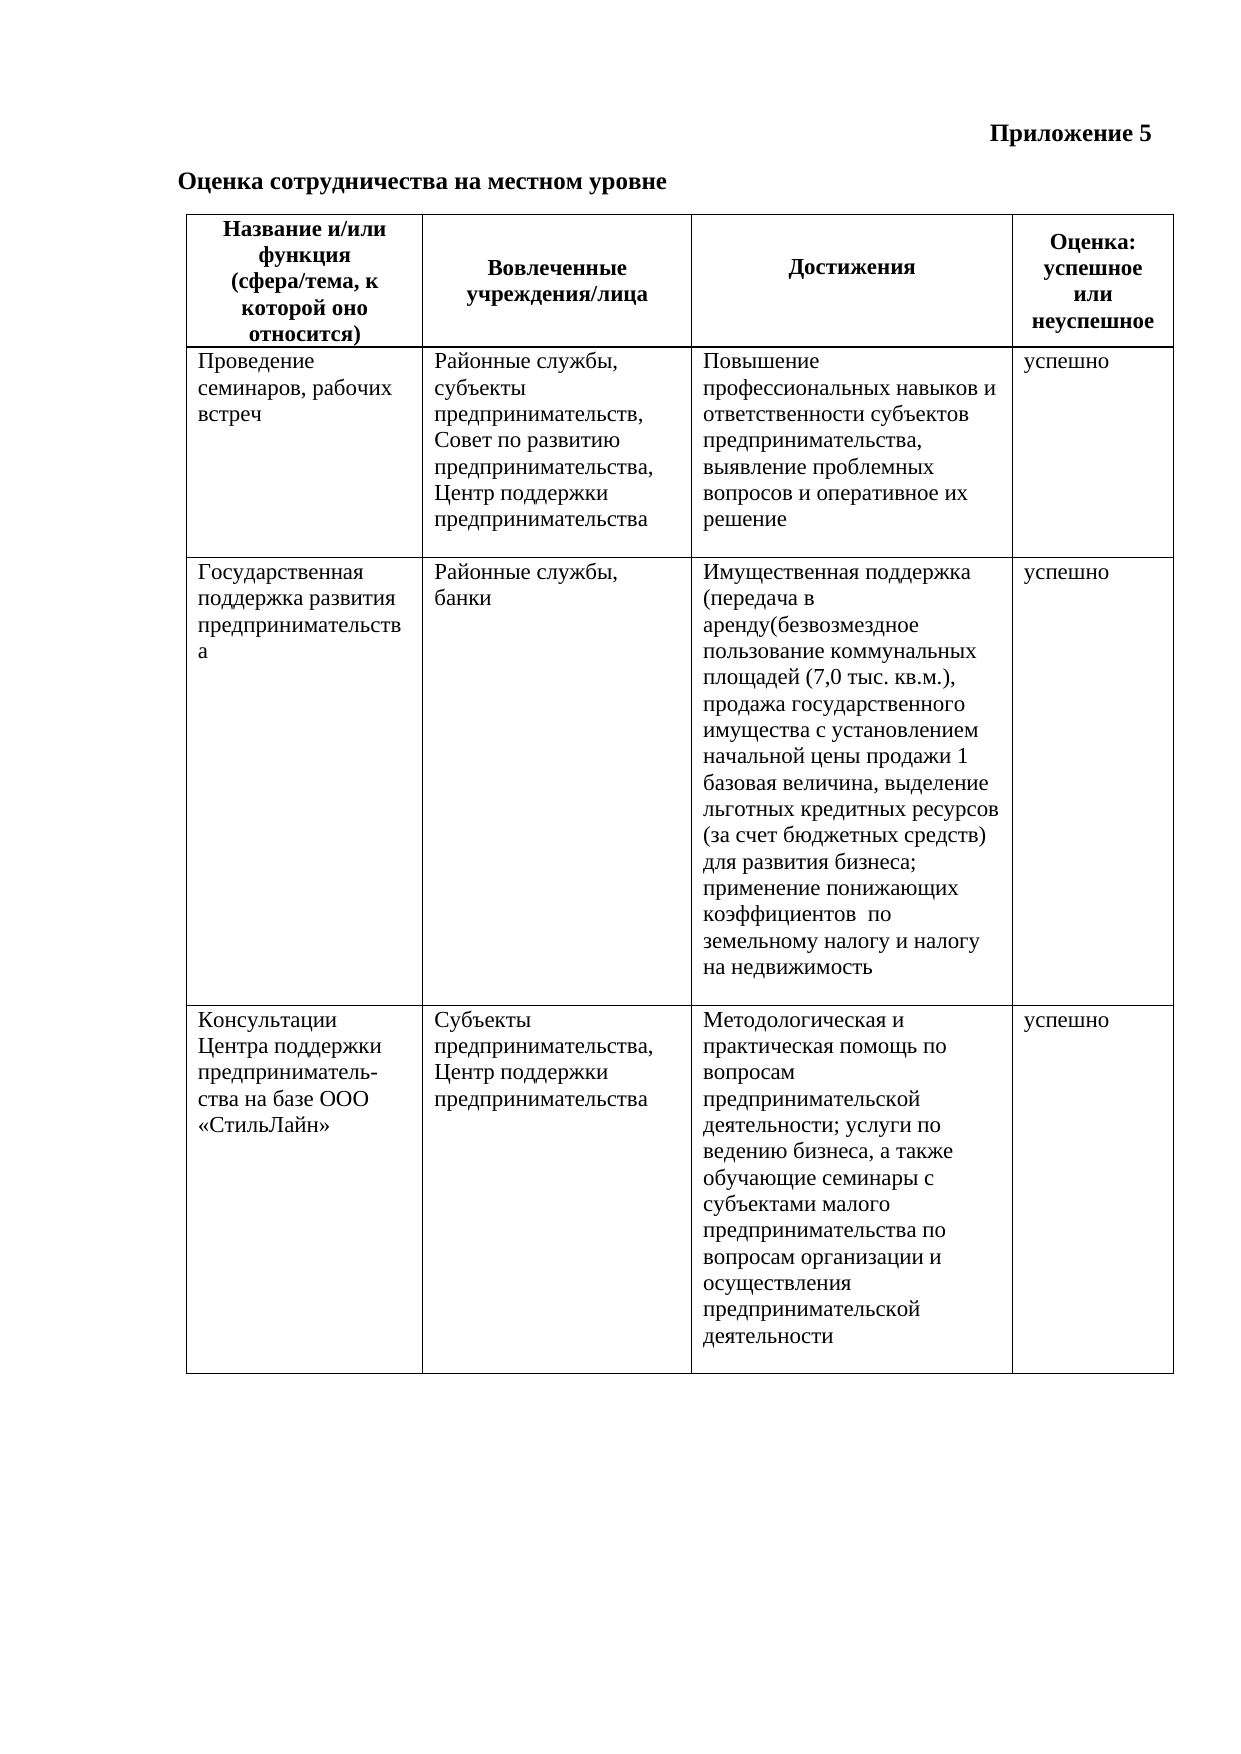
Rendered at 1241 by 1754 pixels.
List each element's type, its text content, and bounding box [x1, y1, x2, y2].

table_header Вовлеченные учреждения/лица [423, 215, 691, 346]
table_cell Имущественная поддержка (передача в аренду(безвозмездное пользование коммунальных площадей (7,0 тыс. кв.м.), продажа государственного имущества с установлением начальной цены продажи 1 базовая величина, выделение льготных кредитных ресурсов (за счет бюджетных средств) для развития бизнеса; применение понижающих коэффициентов по земельному налогу и налогу на недвижимость [692, 558, 1012, 1004]
table_header Название и/или функция (сфера/тема, к которой оно относится) [187, 215, 422, 346]
table_cell успешно [1013, 348, 1173, 557]
table_cell Районные службы, банки [423, 558, 691, 1004]
table_header Достижения [692, 215, 1012, 346]
table_cell Повышение профессиональных навыков и ответственности субъектов предпринимательства, выявление проблемных вопросов и оперативное их решение [692, 348, 1012, 557]
table_cell Консультации Центра поддержки предприниматель-ства на базе ООО «СтильЛайн» [187, 1006, 422, 1373]
table_cell успешно [1013, 558, 1173, 1004]
table_cell Субъекты предпринимательства, Центр поддержки предпринимательства [423, 1006, 691, 1373]
table_cell Методологическая и практическая помощь по вопросам предпринимательской деятельности; услуги по ведению бизнеса, а также обучающие семинары с субъектами малого предпринимательства по вопросам организации и осуществления предпринимательской деятельности [692, 1006, 1012, 1373]
text Оценка сотрудничества на местном уровне [177, 166, 1152, 194]
table_cell успешно [1013, 1006, 1173, 1373]
table_cell Проведение семинаров, рабочих встреч [187, 348, 422, 557]
table_cell Государственная поддержка развития предпринимательства [187, 558, 422, 1004]
table_header Оценка: успешное или неуспешное [1013, 215, 1173, 346]
text Приложение 5 [177, 118, 1152, 147]
table_cell Районные службы, субъекты предпринимательств, Совет по развитию предпринимательства, Центр поддержки предпринимательства [423, 348, 691, 557]
